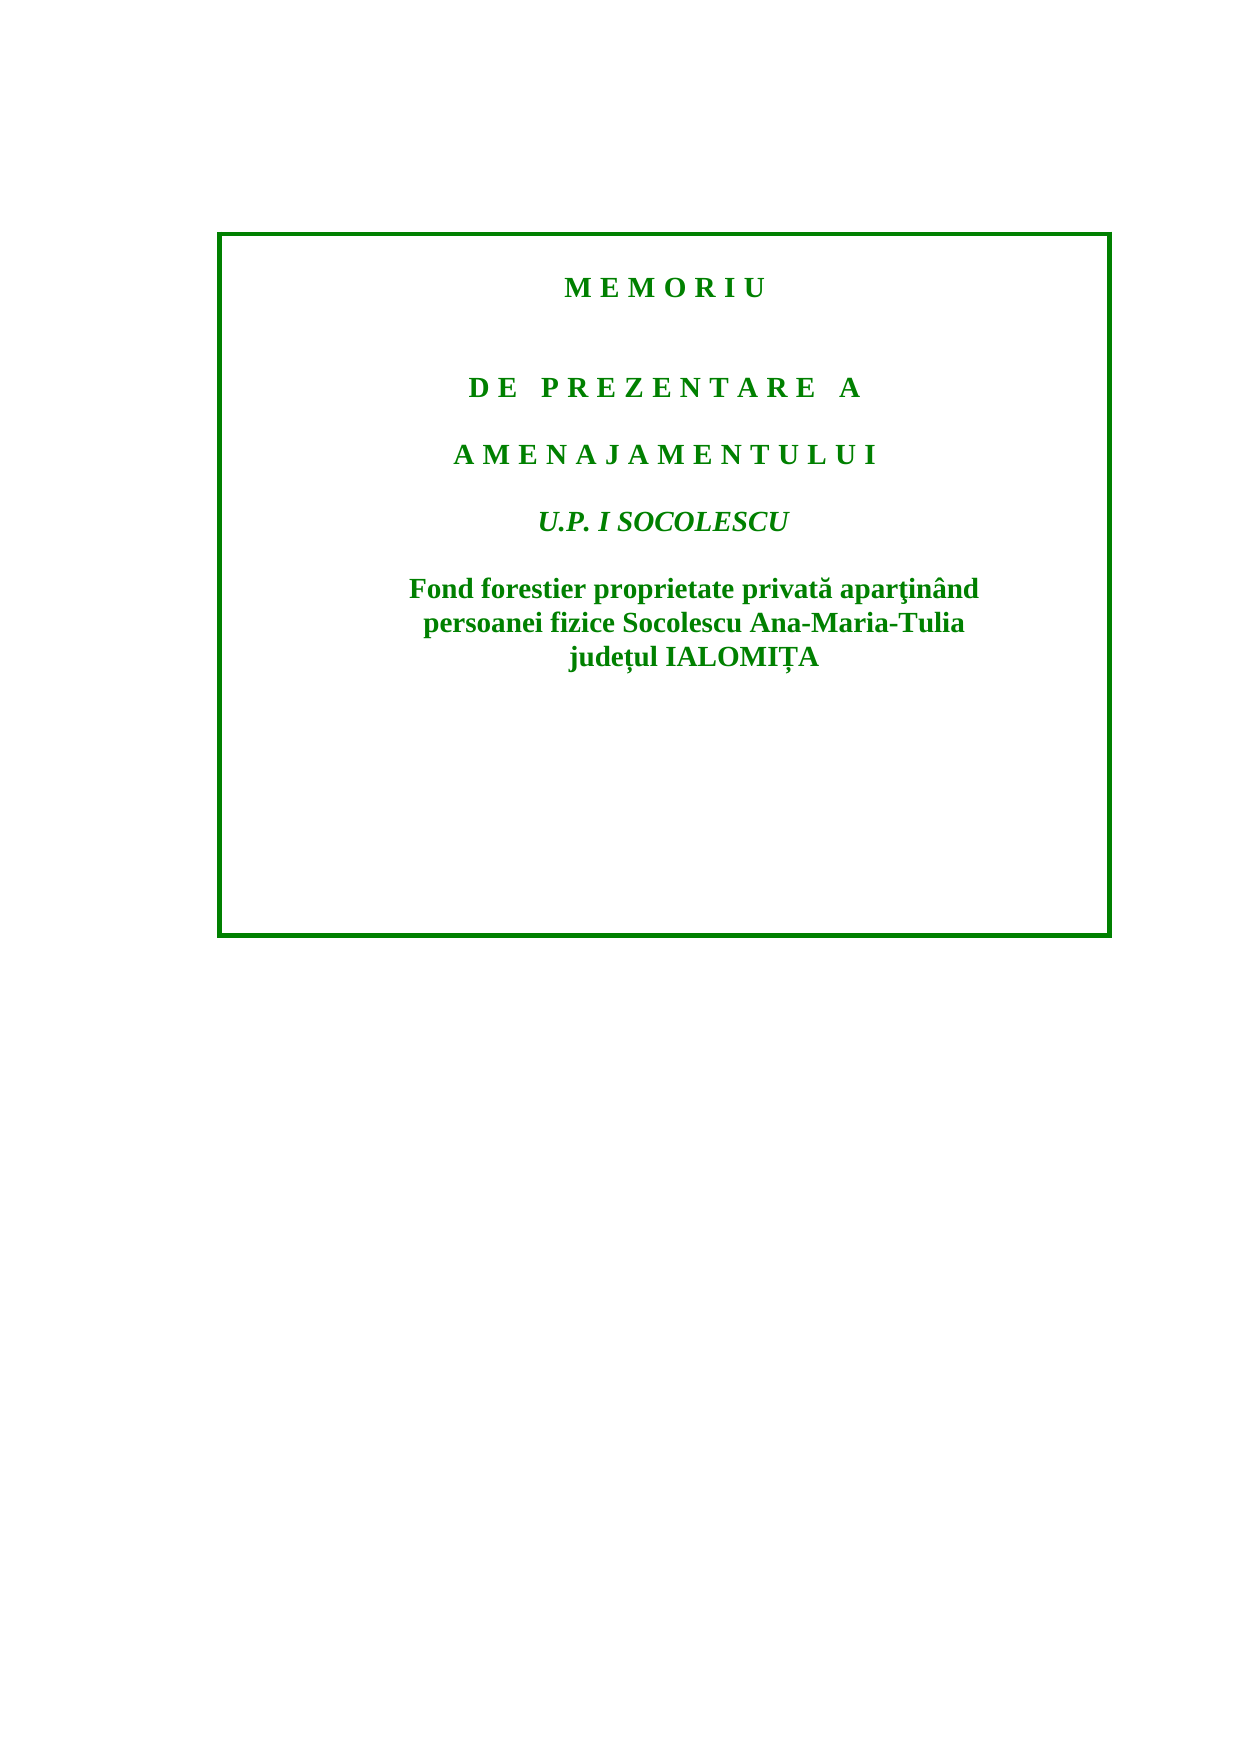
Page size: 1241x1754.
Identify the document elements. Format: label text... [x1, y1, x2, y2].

table_header MEMORIU DE PREZENTARE A AMENAJAMENTULUI U.P. I SOCOLESCU Fond forestier proprietate privată aparţinând persoanei fizice Socolescu Ana-Maria-Tulia județul IALOMIȚA [222, 236, 1107, 933]
